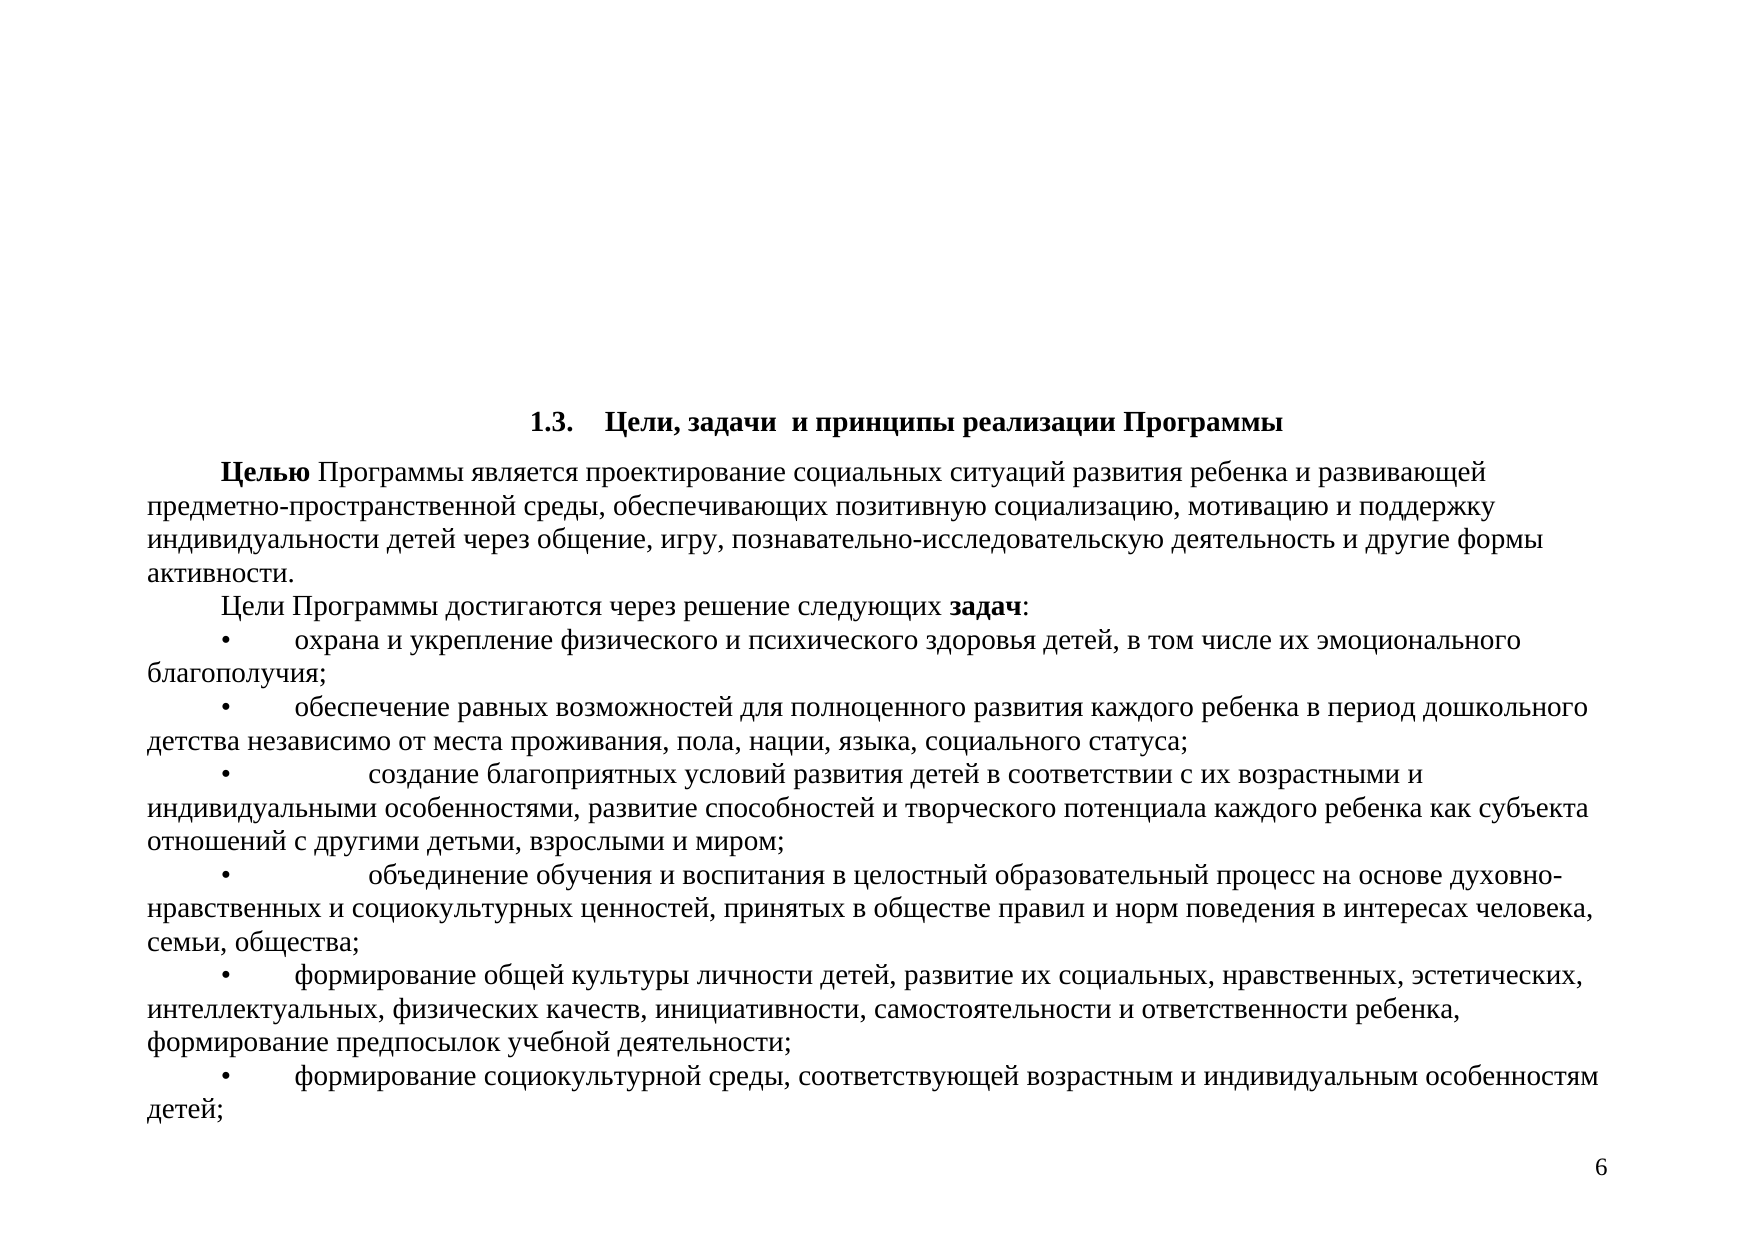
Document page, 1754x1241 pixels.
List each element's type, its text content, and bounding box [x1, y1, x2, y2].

text • создание благоприятных условий развития детей в соответствии с их возрастными и индивидуальными особенностями, развитие способностей и творческого потенциала каждого ребенка как субъекта отношений с другими детьми, взрослыми и миром; [147, 756, 1607, 857]
text • формирование общей культуры личности детей, развитие их социальных, нравственных, эстетических, интеллектуальных, физических качеств, инициативности, самостоятельности и ответственности ребенка, формирование предпосылок учебной деятельности; [147, 957, 1607, 1058]
text • охрана и укрепление физического и психического здоровья детей, в том числе их эмоционального благополучия; [147, 622, 1607, 689]
text • формирование социокультурной среды, соответствующей возрастным и индивидуальным особенностям детей; [147, 1058, 1607, 1125]
text • обеспечение равных возможностей для полноценного развития каждого ребенка в период дошкольного детства независимо от места проживания, пола, нации, языка, социального статуса; [147, 689, 1607, 756]
text Целью Программы является проектирование социальных ситуаций развития ребенка и развивающей предметно-пространственной среды, обеспечивающих позитивную социализацию, мотивацию и поддержку индивидуальности детей через общение, игру, познавательно-исследовательскую деятельность и другие формы активности. [147, 454, 1607, 588]
text • объединение обучения и воспитания в целостный образовательный процесс на основе духовно-нравственных и социокультурных ценностей, принятых в обществе правил и норм поведения в интересах человека, семьи, общества; [147, 857, 1607, 957]
text Цели Программы достигаются через решение следующих задач: [147, 588, 1607, 622]
list Цели, задачи и принципы реализации Программы [206, 404, 1607, 438]
